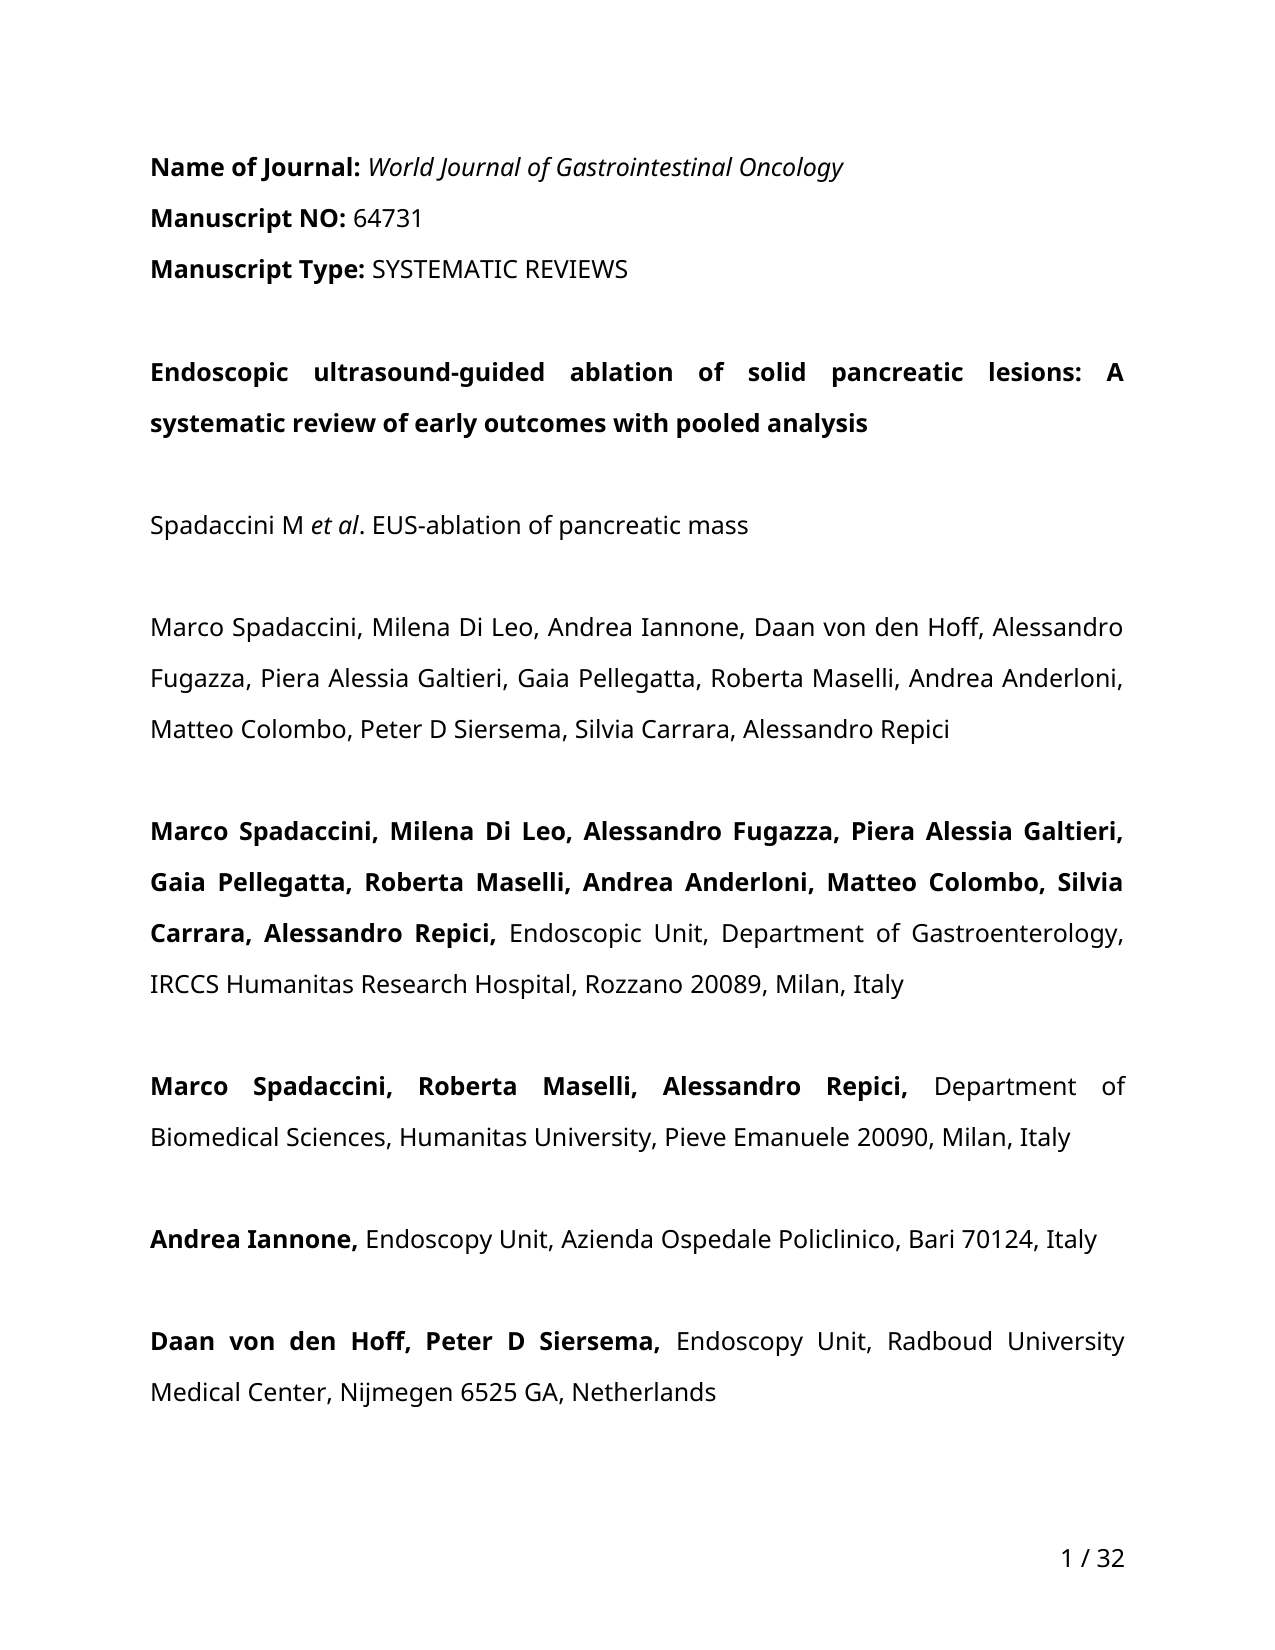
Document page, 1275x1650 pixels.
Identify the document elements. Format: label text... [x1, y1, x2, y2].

text Spadaccini M et al. EUS-ablation of pancreatic mass [150, 507, 1125, 541]
text Marco Spadaccini, Roberta Maselli, Alessandro Repici, Department of Biomedical Sciences, Humanitas University, Pieve Emanuele 20090, Milan, Italy [150, 1069, 1125, 1154]
text Marco Spadaccini, Milena Di Leo, Alessandro Fugazza, Piera Alessia Galtieri, Gaia Pellegatta, Roberta Maselli, Andrea Anderloni, Matteo Colombo, Silvia Carrara, Alessandro Repici, Endoscopic Unit, Department of Gastroenterology, IRCCS Humanitas Research Hospital, Rozzano 20089, Milan, Italy [150, 813, 1125, 1001]
text Manuscript Type: SYSTEMATIC REVIEWS [150, 252, 1125, 286]
text Marco Spadaccini, Milena Di Leo, Andrea Iannone, Daan von den Hoff, Alessandro Fugazza, Piera Alessia Galtieri, Gaia Pellegatta, Roberta Maselli, Andrea Anderloni, Matteo Colombo, Peter D Siersema, Silvia Carrara, Alessandro Repici [150, 609, 1125, 746]
text Name of Journal: World Journal of Gastrointestinal Oncology [150, 150, 1125, 184]
text Daan von den Hoff, Peter D Siersema, Endoscopy Unit, Radboud University Medical Center, Nijmegen 6525 GA, Netherlands [150, 1324, 1125, 1409]
text Endoscopic ultrasound-guided ablation of solid pancreatic lesions: A systematic review of early outcomes with pooled analysis [150, 354, 1125, 439]
text Manuscript NO: 64731 [150, 201, 1125, 235]
text Andrea Iannone, Endoscopy Unit, Azienda Ospedale Policlinico, Bari 70124, Italy [150, 1222, 1125, 1256]
